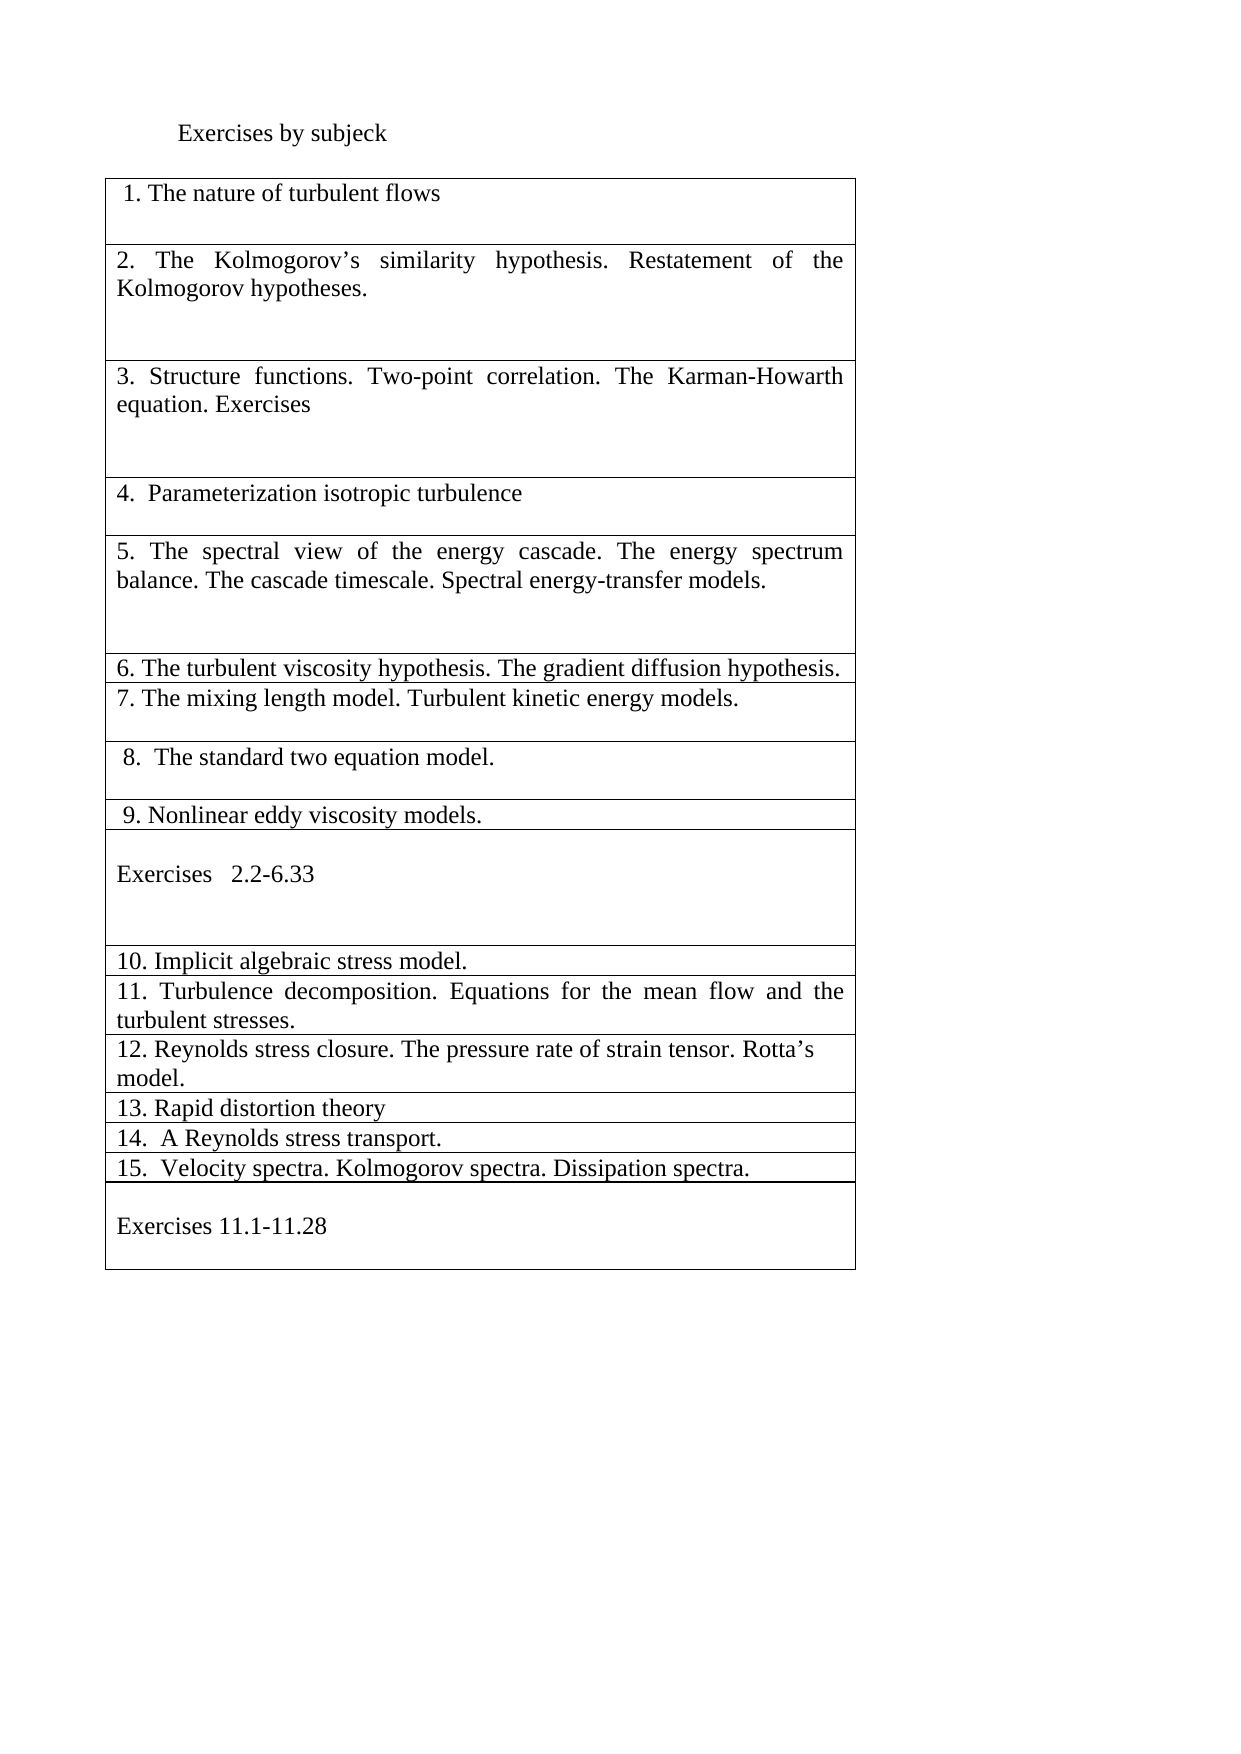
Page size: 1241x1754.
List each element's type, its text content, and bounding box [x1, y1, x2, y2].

table_cell 14. A Reynolds stress transport. [106, 1123, 855, 1152]
table_cell 5. The spectral view of the energy cascade. The energy spectrum balance. The cascade timescale. Spectral energy-transfer models. [106, 536, 855, 652]
table_cell 13. Rapid distortion theory [106, 1093, 855, 1122]
table_cell 7. The mixing length model. Turbulent kinetic energy models. [106, 683, 855, 741]
table_cell 2. The Kolmogorov’s similarity hypothesis. Restatement of the Kolmogorov hypotheses. [106, 245, 855, 360]
table_cell 12. Reynolds stress closure. The pressure rate of strain tensor. Rotta’s model. [106, 1035, 855, 1092]
table_cell Exercises 2.2-6.33 [106, 830, 855, 945]
table_cell 11. Turbulence decomposition. Equations for the mean flow and the turbulent stresses. [106, 976, 855, 1033]
text Exercises by subjeck [177, 118, 1152, 147]
table_header 1. The nature of turbulent flows [106, 179, 855, 244]
table_cell Exercises 11.1-11.28 [106, 1183, 855, 1269]
table_cell 4. Parameterization isotropic turbulence [106, 478, 855, 535]
table_cell 15. Velocity spectra. Kolmogorov spectra. Dissipation spectra. [106, 1153, 855, 1181]
table_cell 10. Implicit algebraic stress model. [106, 946, 855, 975]
table_cell 6. The turbulent viscosity hypothesis. The gradient diffusion hypothesis. [106, 654, 855, 682]
table_cell 9. Nonlinear eddy viscosity models. [106, 800, 855, 829]
table_cell 3. Structure functions. Two-point correlation. The Karman-Howarth equation. Exercises [106, 361, 855, 477]
table_cell 8. The standard two equation model. [106, 742, 855, 799]
